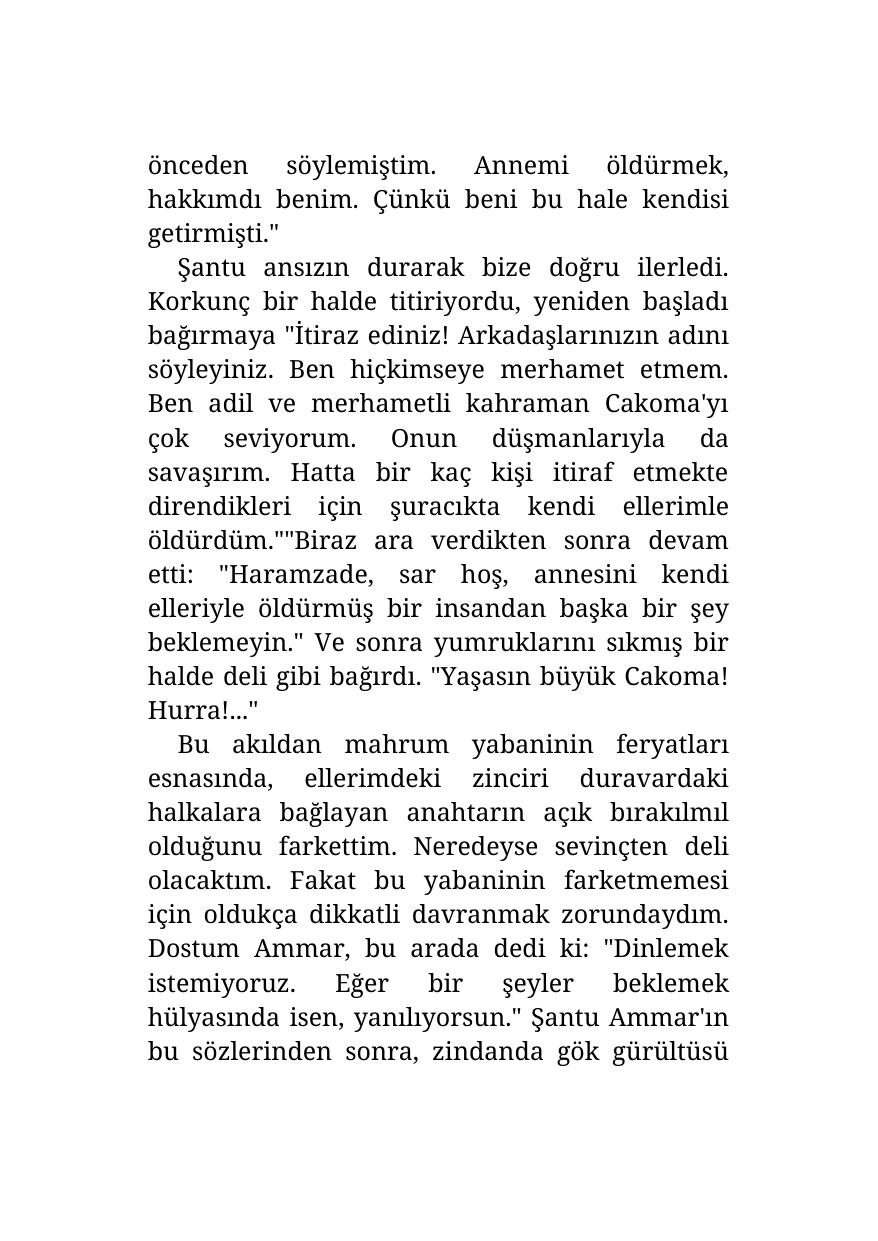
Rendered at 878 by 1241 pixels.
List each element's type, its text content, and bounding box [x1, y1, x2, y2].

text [148, 727, 729, 1067]
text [148, 148, 729, 250]
text Şantu ansızın durarak bize doğru ilerledi. Korkunç bir halde titiriyordu, yeniden başladı bağırmaya "İtiraz ediniz! Arkadaşlarınızın adını söyleyiniz. Ben hiçkimseye merhamet etmem. Ben adil ve merhametli kahraman Cakoma'yı çok seviyorum. Onun düşmanlarıyla da savaşırım. Hatta bir kaç kişi itiraf etmekte direndikleri için şuracıkta kendi ellerimle öldürdüm.""Biraz ara verdikten sonra devam etti: "Haramzade, sar hoş, annesini kendi elleriyle öldürmüş bir insandan başka bir şey beklemeyin." Ve sonra yumruklarını sıkmış bir halde deli gibi bağırdı. "Yaşasın büyük Cakoma! Hurra!..." [148, 250, 729, 727]
